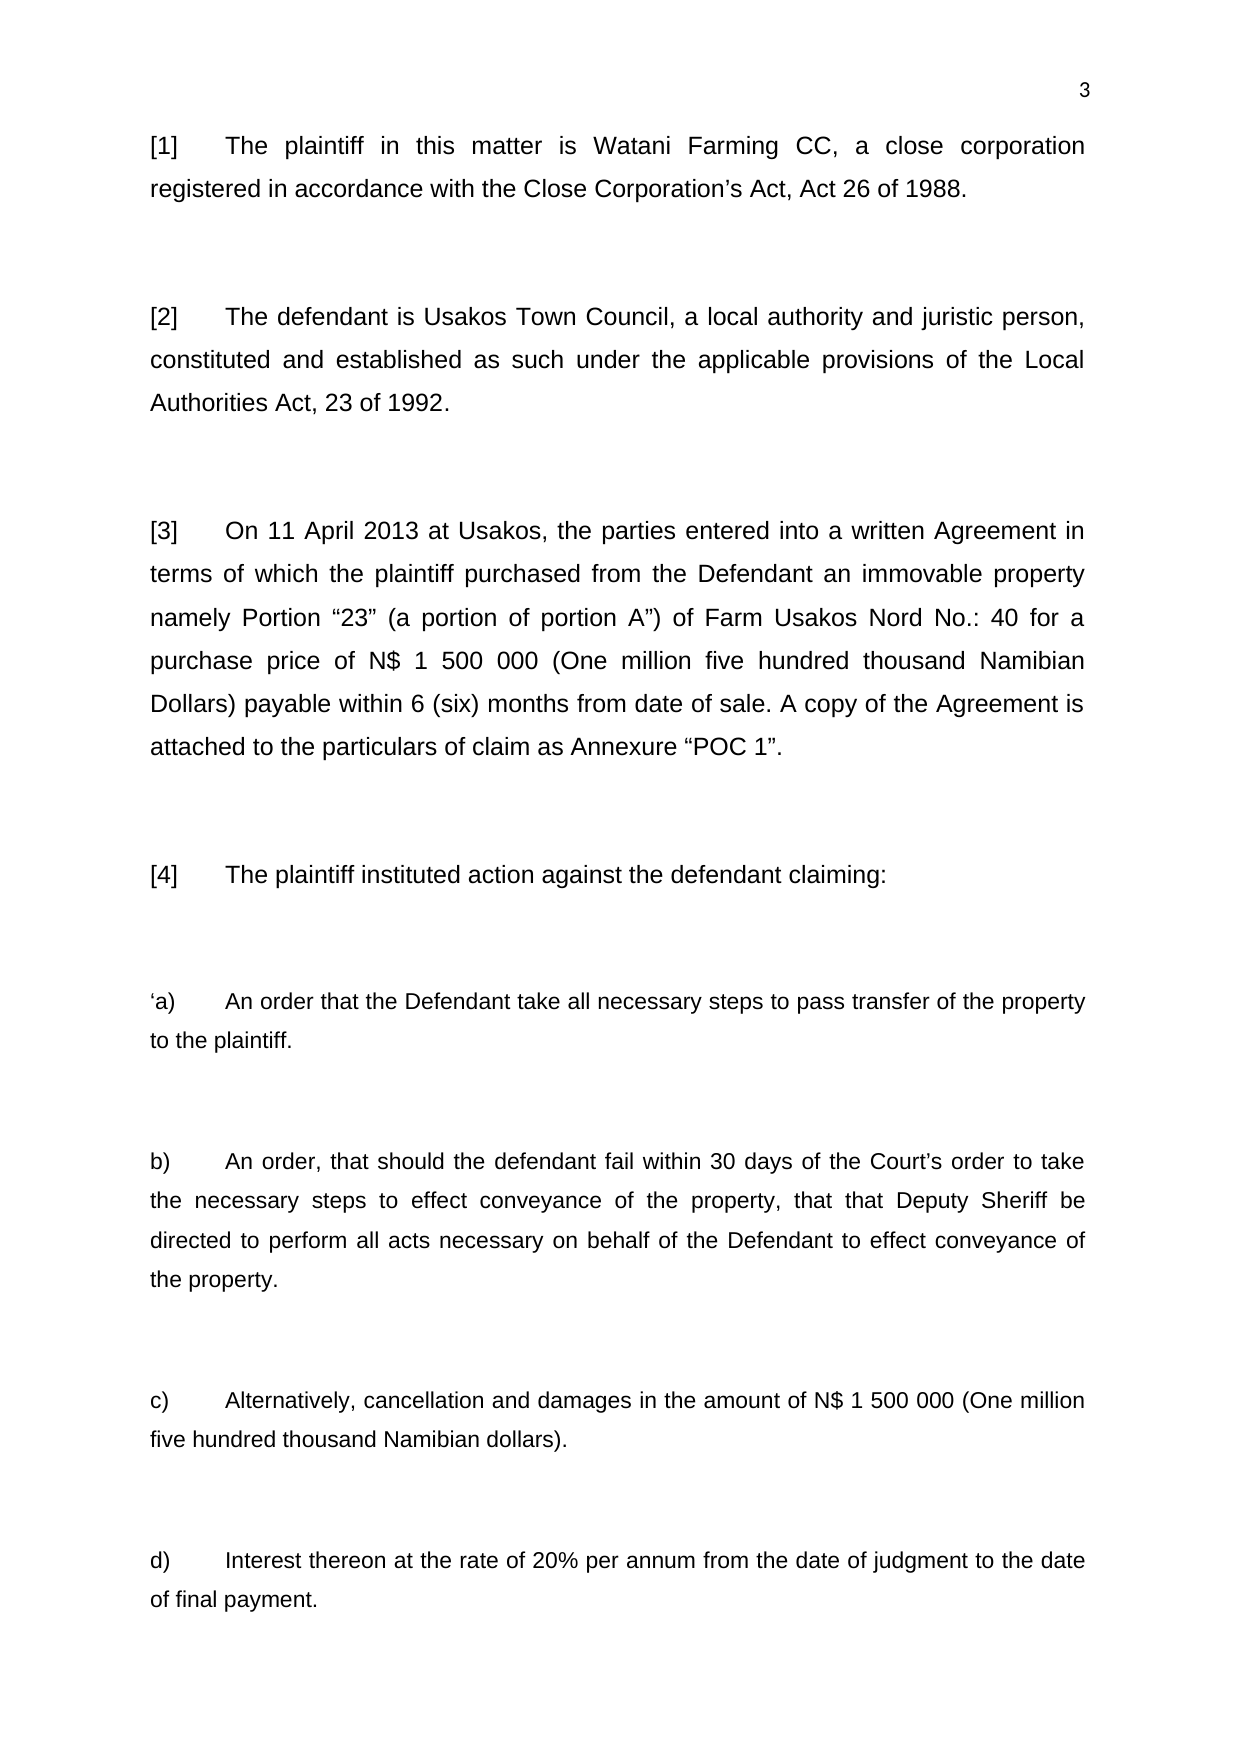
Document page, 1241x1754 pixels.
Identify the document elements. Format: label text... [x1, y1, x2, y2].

text c) Alternatively, cancellation and damages in the amount of N$ 1 500 000 (One million five hundred thousand Namibian dollars). [150, 1387, 1086, 1453]
text b) An order, that should the defendant fail within 30 days of the Court’s order to take the necessary steps to effect conveyance of the property, that that Deputy Sheriff be directed to perform all acts necessary on behalf of the Defendant to effect conveyance of the property. [150, 1148, 1086, 1293]
text [3] On 11 April 2013 at Usakos, the parties entered into a written Agreement in terms of which the plaintiff purchased from the Defendant an immovable property namely Portion “23” (a portion of portion A”) of Farm Usakos Nord No.: 40 for a purchase price of N$ 1 500 000 (One million five hundred thousand Namibian Dollars) payable within 6 (six) months from date of sale. A copy of the Agreement is attached to the particulars of claim as Annexure “POC 1”. [150, 516, 1086, 761]
text ‘a) An order that the Defendant take all necessary steps to pass transfer of the property to the plaintiff. [150, 988, 1086, 1053]
text [1] The plaintiff in this matter is Watani Farming CC, a close corporation registered in accordance with the Close Corporation’s Act, Act 26 of 1988. [150, 131, 1086, 203]
text [4] The plaintiff instituted action against the defendant claiming: [150, 860, 1086, 888]
text [2] The defendant is Usakos Town Council, a local authority and juristic person, constituted and established as such under the applicable provisions of the Local Authorities Act, 23 of 1992. [150, 302, 1086, 417]
text d) Interest thereon at the rate of 20% per annum from the date of judgment to the date of final payment. [150, 1547, 1086, 1613]
